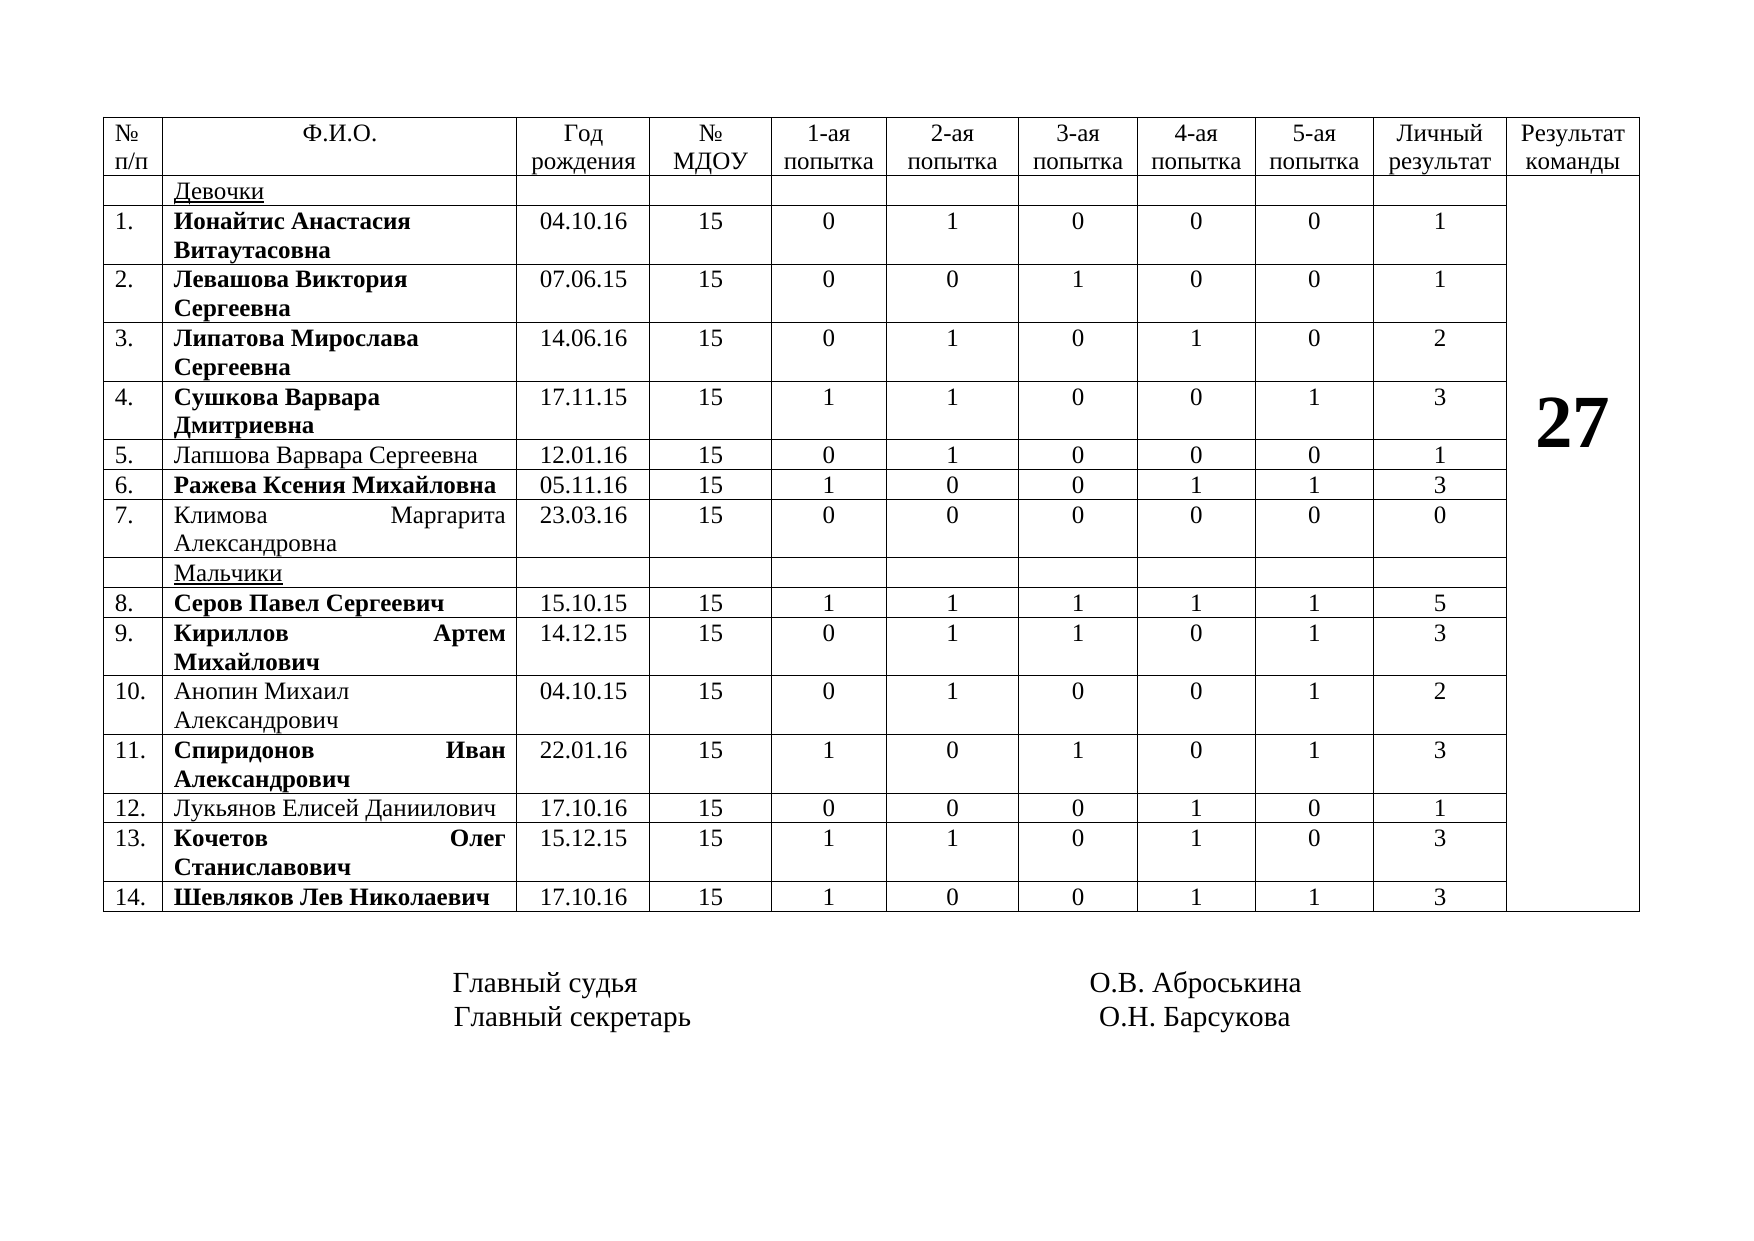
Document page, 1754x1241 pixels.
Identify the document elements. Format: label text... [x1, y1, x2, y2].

table_cell Липатова Мирослава Сергеевна [163, 323, 516, 381]
table_cell 0 [887, 735, 1018, 792]
table_cell 15 [650, 882, 771, 911]
table_cell 1 [1138, 323, 1255, 381]
table_header Год рождения [517, 118, 649, 175]
table_cell 15 [650, 323, 771, 381]
table_cell 0 [1019, 823, 1137, 881]
table_cell 1 [1138, 794, 1255, 822]
table_cell 0 [1019, 206, 1137, 263]
table_cell 14.06.16 [517, 323, 649, 381]
table_cell Кочетов Олег Станиславович [163, 823, 516, 881]
table_cell 13. [104, 823, 162, 881]
table_cell 04.10.15 [517, 676, 649, 734]
table_cell 1 [887, 676, 1018, 734]
table_cell Левашова Виктория Сергеевна [163, 265, 516, 322]
table_cell 05.11.16 [517, 470, 649, 499]
table_cell 2 [1374, 676, 1506, 734]
text Главный секретарь О.Н. Барсукова [118, 999, 1636, 1032]
table_cell [1256, 176, 1373, 205]
table_cell 3 [1374, 618, 1506, 675]
table_cell 0 [1019, 794, 1137, 822]
table_cell 0 [772, 676, 886, 734]
table_cell 23.03.16 [517, 500, 649, 557]
table_cell 15.12.15 [517, 823, 649, 881]
table_cell 12. [104, 794, 162, 822]
table_cell 1 [772, 588, 886, 617]
table_cell 0 [772, 206, 886, 263]
table_cell Мальчики [163, 558, 516, 587]
table_cell [104, 558, 162, 587]
table_cell 15 [650, 676, 771, 734]
table_cell Лукьянов Елисей Даниилович [163, 794, 516, 822]
table_cell 1 [1256, 676, 1373, 734]
table_cell 3 [1374, 735, 1506, 792]
table_cell 1 [772, 382, 886, 439]
table_cell 9. [104, 618, 162, 675]
table_cell 0 [772, 794, 886, 822]
table_cell 8. [104, 588, 162, 617]
table_cell 1 [887, 206, 1018, 263]
table_cell 1. [104, 206, 162, 263]
table_cell 0 [887, 794, 1018, 822]
table_cell 5 [1374, 588, 1506, 617]
table_cell 1 [772, 823, 886, 881]
table_cell [104, 176, 162, 205]
table_header № п/п [104, 118, 162, 175]
table_cell Анопин Михаил Александрович [163, 676, 516, 734]
table_cell 07.06.15 [517, 265, 649, 322]
table_cell 0 [1256, 823, 1373, 881]
table_cell 1 [887, 618, 1018, 675]
table_cell 04.10.16 [517, 206, 649, 263]
table_cell 15 [650, 588, 771, 617]
table_cell 1 [1138, 882, 1255, 911]
table_header 4-ая попытка [1138, 118, 1255, 175]
table_cell 12.01.16 [517, 440, 649, 469]
table_cell 0 [1019, 440, 1137, 469]
table_header Личный результат [1374, 118, 1506, 175]
table_cell 1 [772, 882, 886, 911]
table_cell [1374, 176, 1506, 205]
table_cell 15 [650, 618, 771, 675]
table_cell 0 [1138, 206, 1255, 263]
table_cell 1 [887, 588, 1018, 617]
table_cell 1 [772, 470, 886, 499]
table_cell 0 [772, 323, 886, 381]
table_cell 1 [1256, 618, 1373, 675]
table_cell 0 [1138, 500, 1255, 557]
table_cell 1 [1019, 618, 1137, 675]
table_cell 17.10.16 [517, 882, 649, 911]
table_cell [772, 176, 886, 205]
table_cell 15.10.15 [517, 588, 649, 617]
table_cell [772, 558, 886, 587]
table_cell Климова Маргарита Александровна [163, 500, 516, 557]
table_cell 14. [104, 882, 162, 911]
table_cell 15 [650, 440, 771, 469]
table_cell 1 [1138, 470, 1255, 499]
table_cell 3 [1374, 882, 1506, 911]
table_cell 0 [1256, 265, 1373, 322]
table_cell 3 [1374, 382, 1506, 439]
table_cell 10. [104, 676, 162, 734]
table_cell 0 [1138, 676, 1255, 734]
table_cell 0 [1138, 618, 1255, 675]
table_cell 7. [104, 500, 162, 557]
table_cell 0 [887, 500, 1018, 557]
table_cell 1 [1374, 206, 1506, 263]
table_cell 17.11.15 [517, 382, 649, 439]
table_cell [1138, 176, 1255, 205]
table_header № МДОУ [650, 118, 771, 175]
table_header 1-ая попытка [772, 118, 886, 175]
table_cell Лапшова Варвара Сергеевна [163, 440, 516, 469]
table_header 3-ая попытка [1019, 118, 1137, 175]
table_cell 1 [1256, 882, 1373, 911]
table_cell 15 [650, 470, 771, 499]
table_cell 3 [1374, 470, 1506, 499]
table_cell 15 [650, 500, 771, 557]
table_cell 0 [1256, 206, 1373, 263]
table_cell 22.01.16 [517, 735, 649, 792]
table_cell 1 [887, 382, 1018, 439]
table_cell 1 [1256, 735, 1373, 792]
table_cell 0 [1019, 323, 1137, 381]
table_cell 0 [772, 440, 886, 469]
table_cell 0 [1019, 500, 1137, 557]
table_cell 1 [1256, 470, 1373, 499]
table_cell 0 [887, 882, 1018, 911]
table_header Ф.И.О. [163, 118, 516, 175]
table_cell 6. [104, 470, 162, 499]
table_cell 3. [104, 323, 162, 381]
table_cell 1 [1138, 823, 1255, 881]
table_cell 2. [104, 265, 162, 322]
table_cell 15 [650, 823, 771, 881]
table_cell Кириллов Артем Михайлович [163, 618, 516, 675]
table_cell 0 [772, 618, 886, 675]
table_cell 0 [887, 265, 1018, 322]
table_cell Спиридонов Иван Александрович [163, 735, 516, 792]
table_cell Ражева Ксения Михайловна [163, 470, 516, 499]
table_cell 15 [650, 794, 771, 822]
table_cell [887, 558, 1018, 587]
table_cell 15 [650, 735, 771, 792]
table_cell [887, 176, 1018, 205]
table_header Результат команды [1507, 118, 1639, 175]
table_cell 1 [1019, 735, 1137, 792]
table_cell 11. [104, 735, 162, 792]
table_cell 1 [1019, 588, 1137, 617]
table_cell 1 [887, 323, 1018, 381]
table_cell 1 [1256, 588, 1373, 617]
table_cell [1374, 558, 1506, 587]
table_cell 0 [1019, 470, 1137, 499]
table_cell [517, 558, 649, 587]
table_cell Ионайтис Анастасия Витаутасовна [163, 206, 516, 263]
table_cell 0 [1256, 440, 1373, 469]
table_header 5-ая попытка [1256, 118, 1373, 175]
table_cell 1 [1374, 265, 1506, 322]
table_cell 14.12.15 [517, 618, 649, 675]
table_cell [1256, 558, 1373, 587]
table_cell 3 [1374, 823, 1506, 881]
table_cell 0 [1019, 676, 1137, 734]
table_cell Сушкова Варвара Дмитриевна [163, 382, 516, 439]
table_cell Девочки [163, 176, 516, 205]
table_cell 0 [1256, 500, 1373, 557]
table_cell [1019, 558, 1137, 587]
table_cell 0 [1256, 323, 1373, 381]
table_cell 1 [887, 440, 1018, 469]
table_cell 15 [650, 265, 771, 322]
table_cell 1 [1374, 440, 1506, 469]
table_cell 1 [1019, 265, 1137, 322]
table_cell [517, 176, 649, 205]
table_cell 15 [650, 206, 771, 263]
table_cell 1 [1256, 382, 1373, 439]
table_cell 0 [1019, 882, 1137, 911]
table_cell 5. [104, 440, 162, 469]
table_cell 0 [1019, 382, 1137, 439]
table_cell 15 [650, 382, 771, 439]
table_cell 27 [1507, 176, 1639, 911]
table_cell Серов Павел Сергеевич [163, 588, 516, 617]
table_cell 0 [1138, 440, 1255, 469]
table_cell 0 [1374, 500, 1506, 557]
table_cell 1 [772, 735, 886, 792]
table_cell [1019, 176, 1137, 205]
table_cell 1 [887, 823, 1018, 881]
table_cell [650, 558, 771, 587]
table_cell 2 [1374, 323, 1506, 381]
text Главный судья О.В. Аброськина [118, 965, 1636, 999]
table_cell 0 [1138, 735, 1255, 792]
table_header 2-ая попытка [887, 118, 1018, 175]
table_cell 0 [1256, 794, 1373, 822]
table_cell 17.10.16 [517, 794, 649, 822]
table_cell 0 [887, 470, 1018, 499]
table_cell 0 [772, 265, 886, 322]
table_cell 4. [104, 382, 162, 439]
table_cell [650, 176, 771, 205]
table_cell 0 [1138, 265, 1255, 322]
table_cell [1138, 558, 1255, 587]
table_cell 0 [1138, 382, 1255, 439]
table_cell 1 [1138, 588, 1255, 617]
table_cell 0 [772, 500, 886, 557]
table_cell Шевляков Лев Николаевич [163, 882, 516, 911]
table_cell 1 [1374, 794, 1506, 822]
